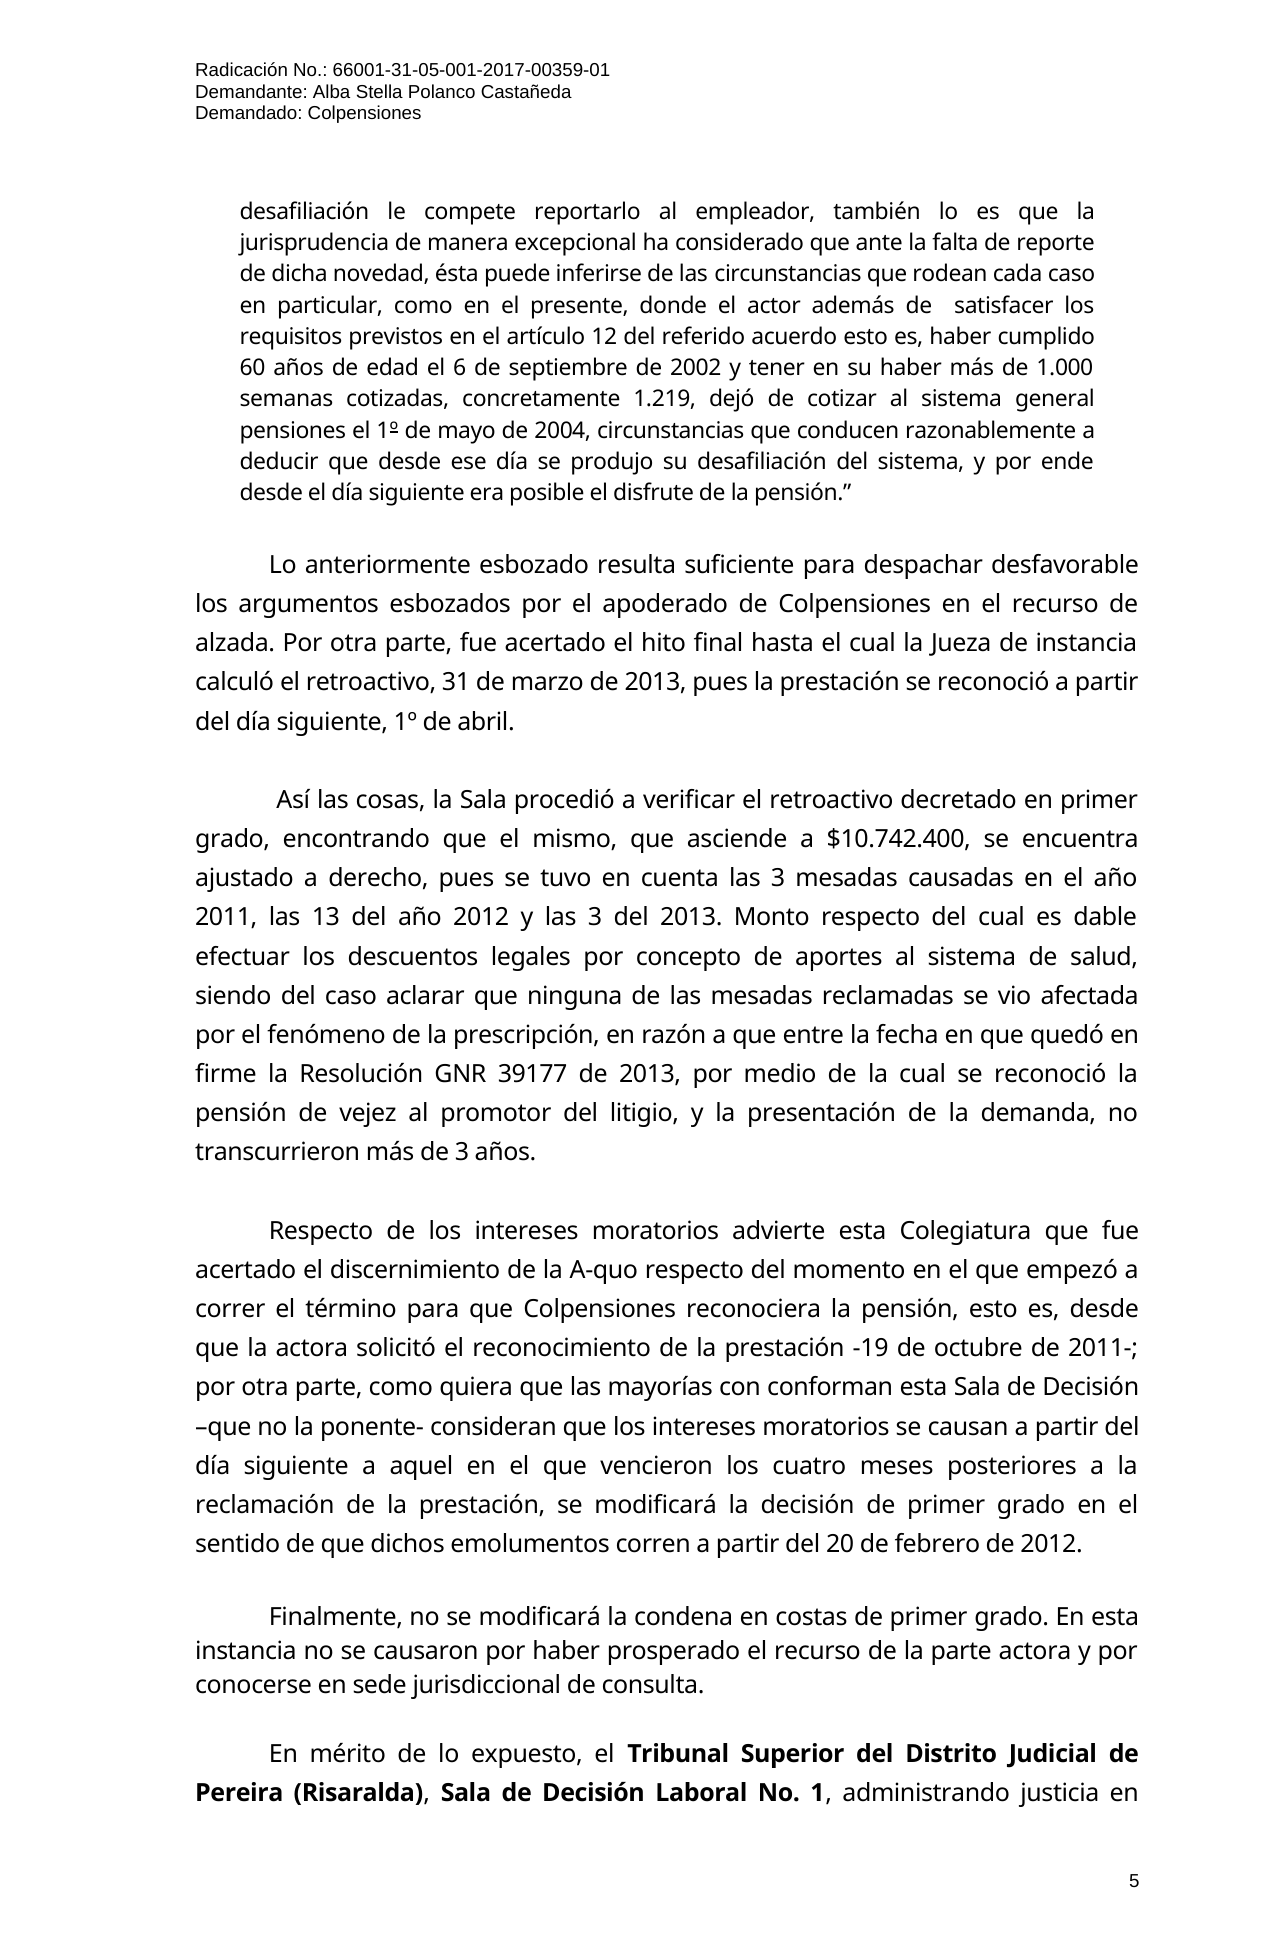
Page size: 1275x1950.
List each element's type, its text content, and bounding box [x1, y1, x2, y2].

list Así las cosas, la Sala procedió a verificar el retroactivo decretado en primer grado, encontrando que el mismo, que asciende a $10.742.400, se encuentra ajustado a derecho, pues se tuvo en cuenta las 3 mesadas causadas en el año 2011, las 13 del año 2012 y las 3 del 2013. Monto respecto del cual es dable efectuar los descuentos legales por concepto de aportes al sistema de salud, siendo del caso aclarar que ninguna de las mesadas reclamadas se vio afectada por el fenómeno de la prescripción, en razón a que entre la fecha en que quedó en firme la Resolución GNR 39177 de 2013, por medio de la cual se reconoció la pensión de vejez al promotor del litigio, y la presentación de la demanda, no transcurrieron más de 3 años. [195, 782, 1139, 1168]
list Lo anteriormente esbozado resulta suficiente para despachar desfavorable los argumentos esbozados por el apoderado de Colpensiones en el recurso de alzada. Por otra parte, fue acertado el hito final hasta el cual la Jueza de instancia calculó el retroactivo, 31 de marzo de 2013, pues la prestación se reconoció a partir del día siguiente, 1º de abril. [195, 547, 1139, 737]
text Finalmente, no se modificará la condena en costas de primer grado. En esta instancia no se causaron por haber prosperado el recurso de la parte actora y por conocerse en sede jurisdiccional de consulta. [195, 1599, 1139, 1701]
text Respecto de los intereses moratorios advierte esta Colegiatura que fue acertado el discernimiento de la A-quo respecto del momento en el que empezó a correr el término para que Colpensiones reconociera la pensión, esto es, desde que la actora solicitó el reconocimiento de la prestación -19 de octubre de 2011-; por otra parte, como quiera que las mayorías con conforman esta Sala de Decisión –que no la ponente- consideran que los intereses moratorios se causan a partir del día siguiente a aquel en el que vencieron los cuatro meses posteriores a la reclamación de la prestación, se modificará la decisión de primer grado en el sentido de que dichos emolumentos corren a partir del 20 de febrero de 2012. [195, 1212, 1139, 1560]
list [239, 195, 1095, 507]
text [195, 1735, 1139, 1808]
